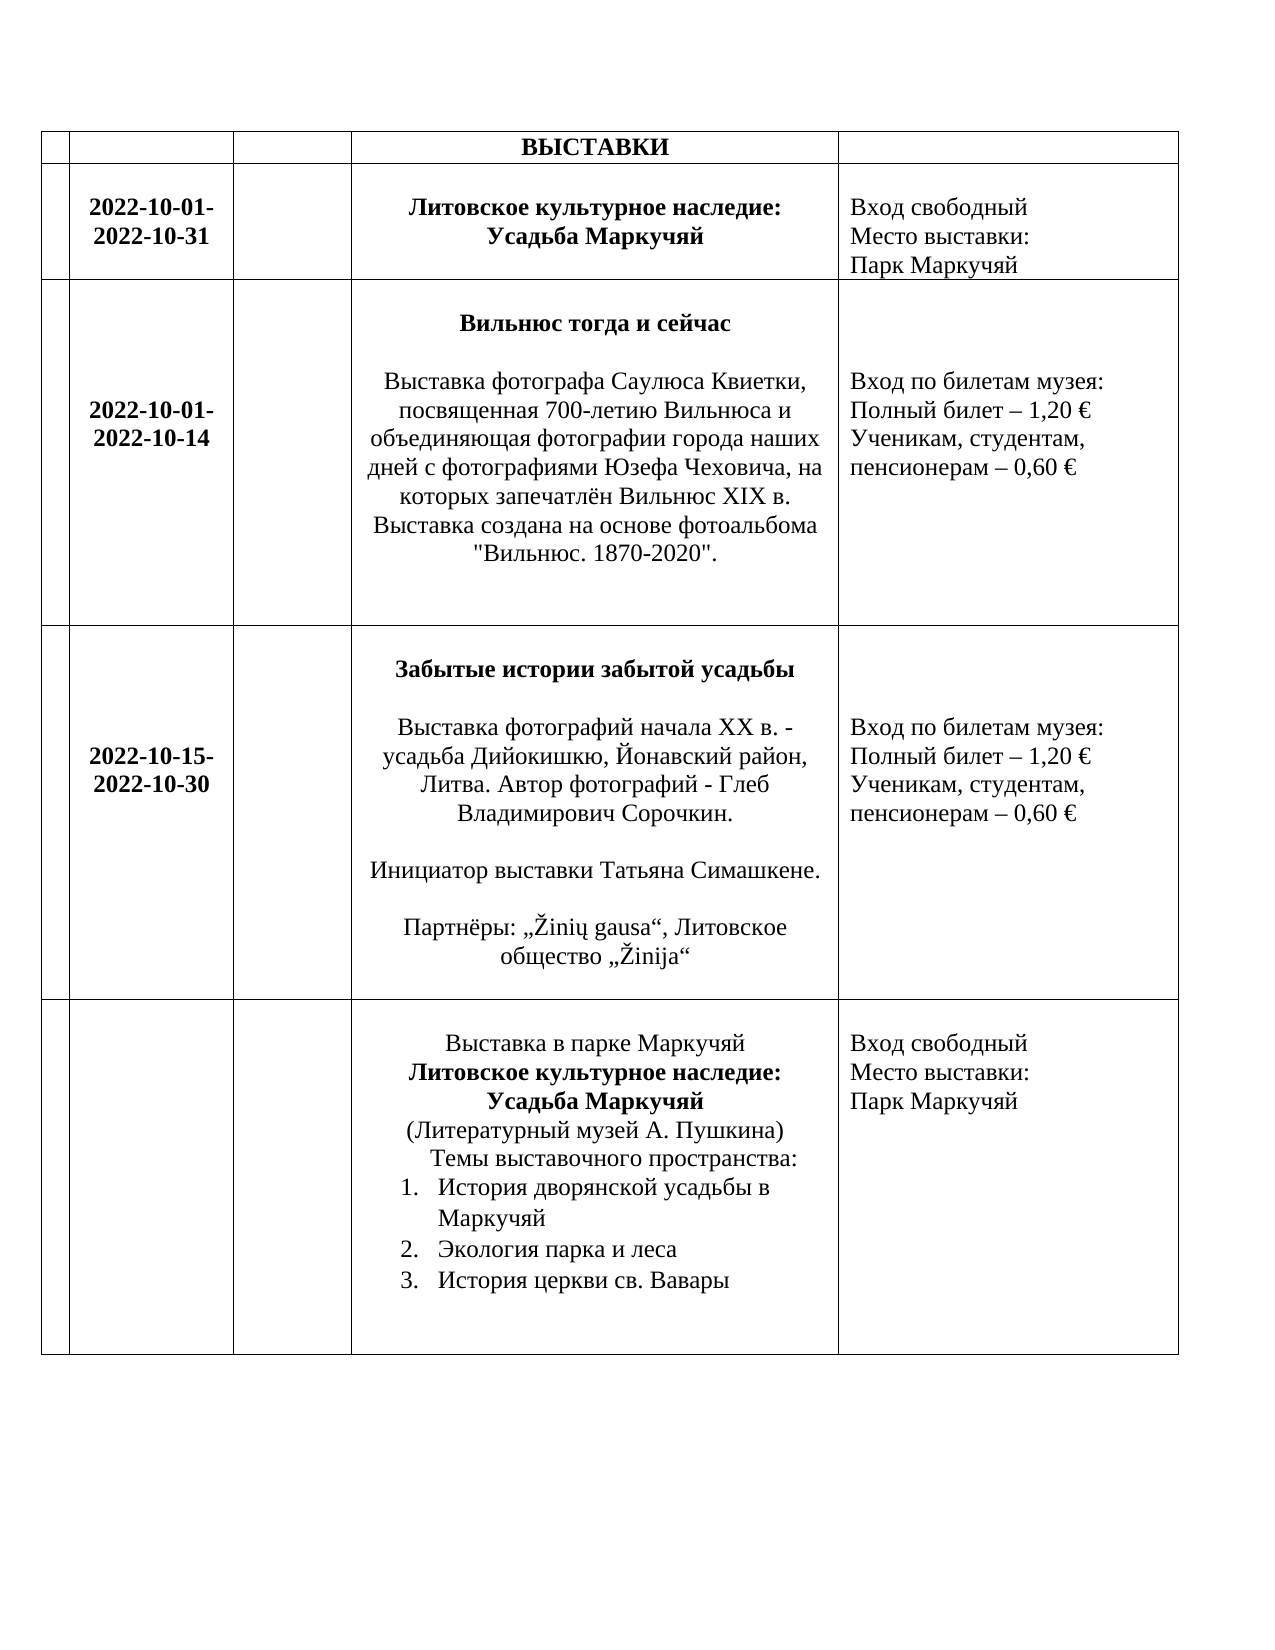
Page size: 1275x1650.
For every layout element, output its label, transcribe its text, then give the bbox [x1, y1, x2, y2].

table_cell [234, 626, 351, 999]
table_cell 2022-10-01-2022-10-14 [70, 280, 233, 625]
table_cell Вход по билетам музея: Полный билет – 1,20 € Ученикам, студентам, пенсионерам – 0,60 € [839, 280, 1178, 625]
table_cell [839, 132, 1178, 163]
table_cell [234, 164, 351, 279]
table_cell [42, 164, 69, 279]
table_cell ВЫСТАВКИ [352, 132, 838, 163]
table_cell [42, 1000, 69, 1354]
table_cell Литовское культурное наследие: Усадьба Маркучяй [352, 164, 838, 279]
table_cell Вход свободный Место выставки: Парк Маркучяй [839, 164, 1178, 279]
table_cell [234, 280, 351, 625]
table_cell Забытые истории забытой усадьбы Выставка фотографий начала XX в. - усадьба Дийокишкю, Йонавский район, Литва. Автор фотографий - Глеб Владимирович Сорочкин. Инициатор выставки Татьяна Симашкене. Партнёры: „Žinių gausa“, Литовское общество „Žinija“ [352, 626, 838, 999]
table_cell Вход свободный Место выставки: Парк Маркучяй [839, 1000, 1178, 1354]
table_cell [42, 626, 69, 999]
table_cell Выставка в парке Маркучяй Литовское культурное наследие: Усадьба Маркучяй (Литературный музей А. Пушкина) Темы выставочного пространства: История дворянской усадьбы в Маркучяй Экология парка и леса История церкви св. Вавары [352, 1000, 838, 1354]
table_cell Вильнюс тогда и сейчас Выставка фотографа Саулюса Квиетки, посвященная 700-летию Вильнюса и объединяющая фотографии города наших дней с фотографиями Юзефа Чеховича, на которых запечатлён Вильнюс XIX в. Выставка создана ​​на основе фотоальбома "Вильнюс. 1870-2020". [352, 280, 838, 625]
table_cell [234, 1000, 351, 1354]
table_cell [234, 132, 351, 163]
table_cell [42, 280, 69, 625]
table_cell [70, 132, 233, 163]
table_cell [42, 132, 69, 163]
table_cell [70, 1000, 233, 1354]
table_cell 2022-10-15-2022-10-30 [70, 626, 233, 999]
table_cell Вход по билетам музея: Полный билет – 1,20 € Ученикам, студентам, пенсионерам – 0,60 € [839, 626, 1178, 999]
table_cell 2022-10-01-2022-10-31 [70, 164, 233, 279]
